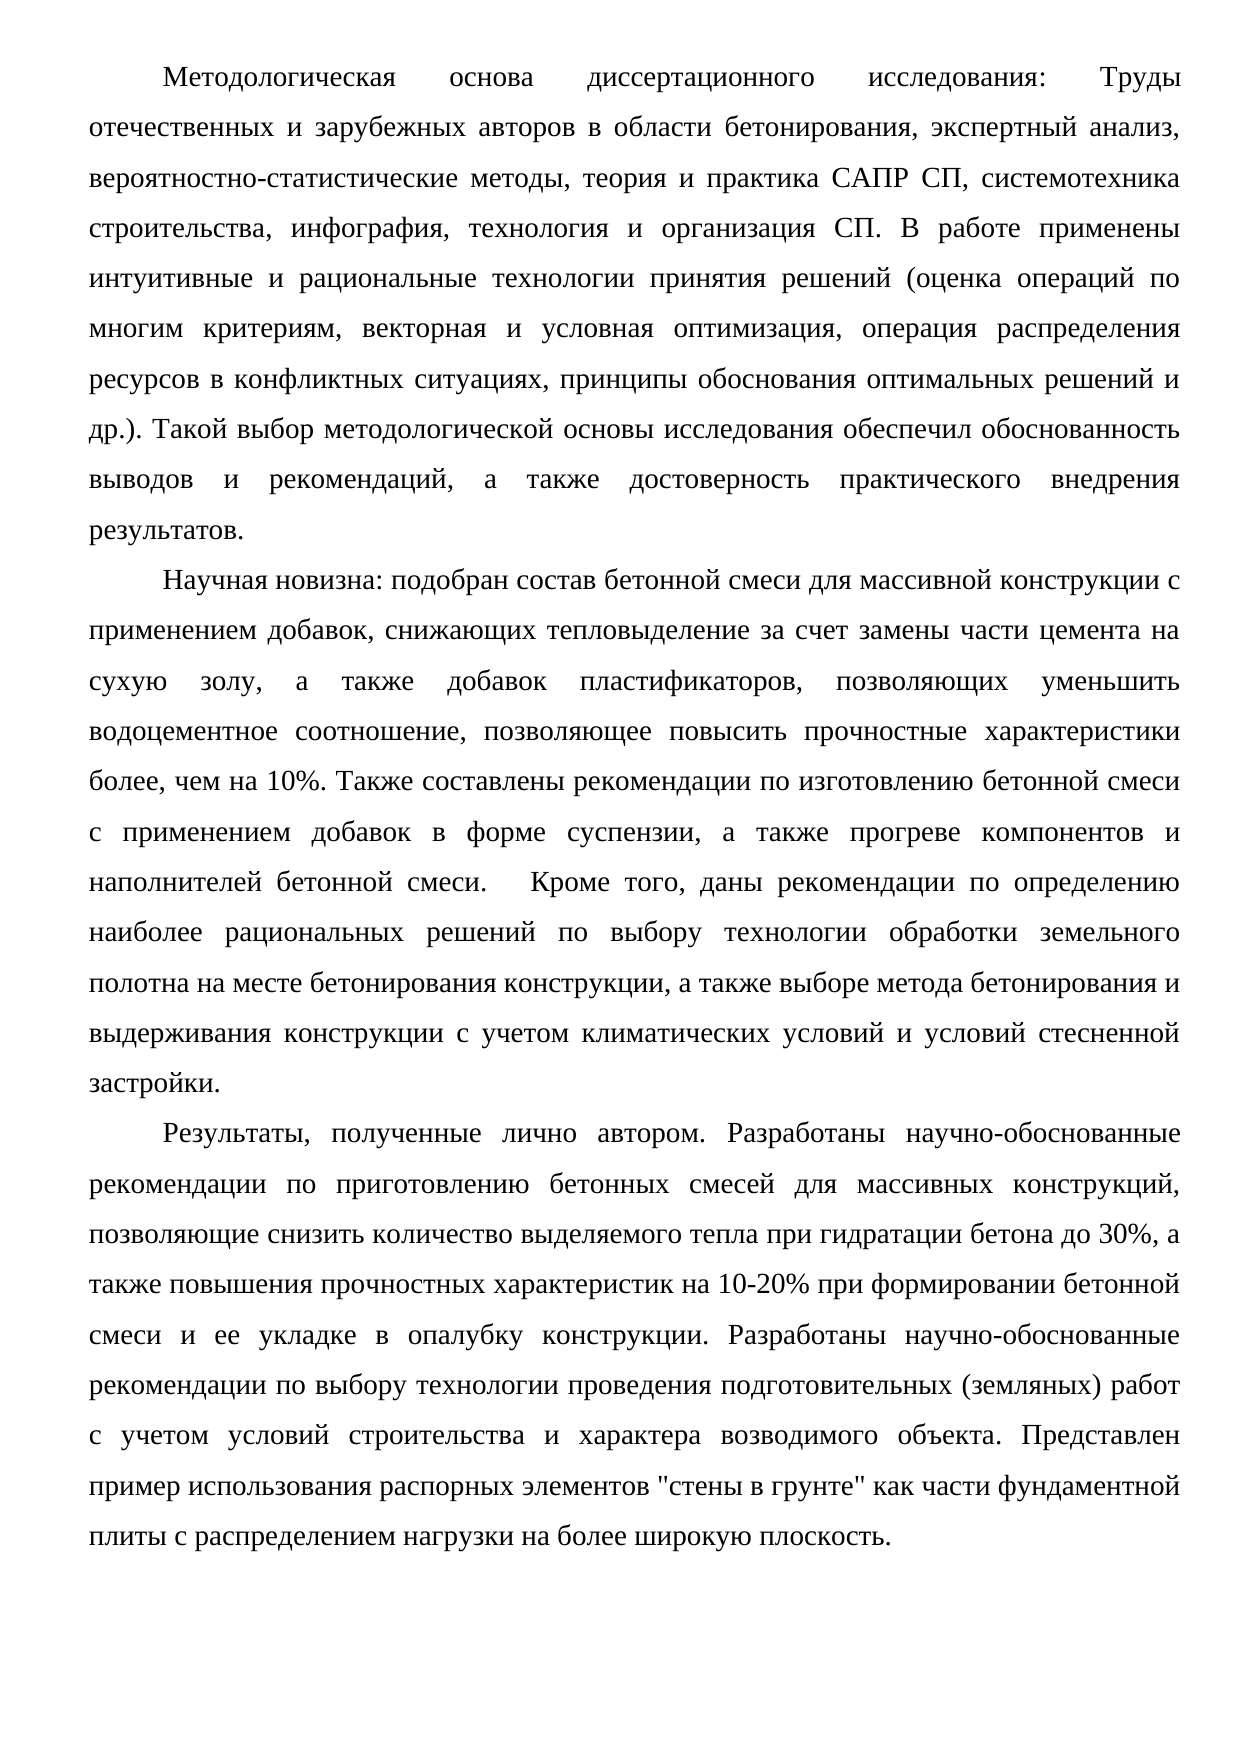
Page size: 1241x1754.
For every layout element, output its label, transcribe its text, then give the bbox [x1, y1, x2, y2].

subtitle Методологическая основа диссертационного исследования: Труды отечественных и зарубежных авторов в области бетонирования, экспертный анализ, вероятностно-статистические методы, теория и практика САПР СП, системотехника строительства, инфография, технология и организация СП. В работе применены интуитивные и рациональные технологии принятия решений (оценка операций по многим критериям, векторная и условная оптимизация, операция распределения ресурсов в конфликтных ситуациях, принципы обоснования оптимальных решений и др.). Такой выбор методологической основы исследования обеспечил обоснованность выводов и рекомендаций, а также достоверность практического внедрения результатов. [89, 59, 1181, 545]
subtitle Результаты, полученные лично автором. Разработаны научно-обоснованные рекомендации по приготовлению бетонных смесей для массивных конструкций, позволяющие снизить количество выделяемого тепла при гидратации бетона до 30%, а также повышения прочностных характеристик на 10-20% при формировании бетонной смеси и ее укладке в опалубку конструкции. Разработаны научно-обоснованные рекомендации по выбору технологии проведения подготовительных (земляных) работ с учетом условий строительства и характера возводимого объекта. Представлен пример использования распорных элементов "стены в грунте" как части фундаментной плиты с распределением нагрузки на более широкую плоскость. [89, 1116, 1181, 1552]
subtitle Научная новизна: подобран состав бетонной смеси для массивной конструкции с применением добавок, снижающих тепловыделение за счет замены части цемента на сухую золу, а также добавок пластификаторов, позволяющих уменьшить водоцементное соотношение, позволяющее повысить прочностные характеристики более, чем на 10%. Также составлены рекомендации по изготовлению бетонной смеси с применением добавок в форме суспензии, а также прогреве компонентов и наполнителей бетонной смеси. Кроме того, даны рекомендации по определению наиболее рациональных решений по выбору технологии обработки земельного полотна на месте бетонирования конструкции, а также выборе метода бетонирования и выдерживания конструкции с учетом климатических условий и условий стесненной застройки. [89, 562, 1181, 1099]
